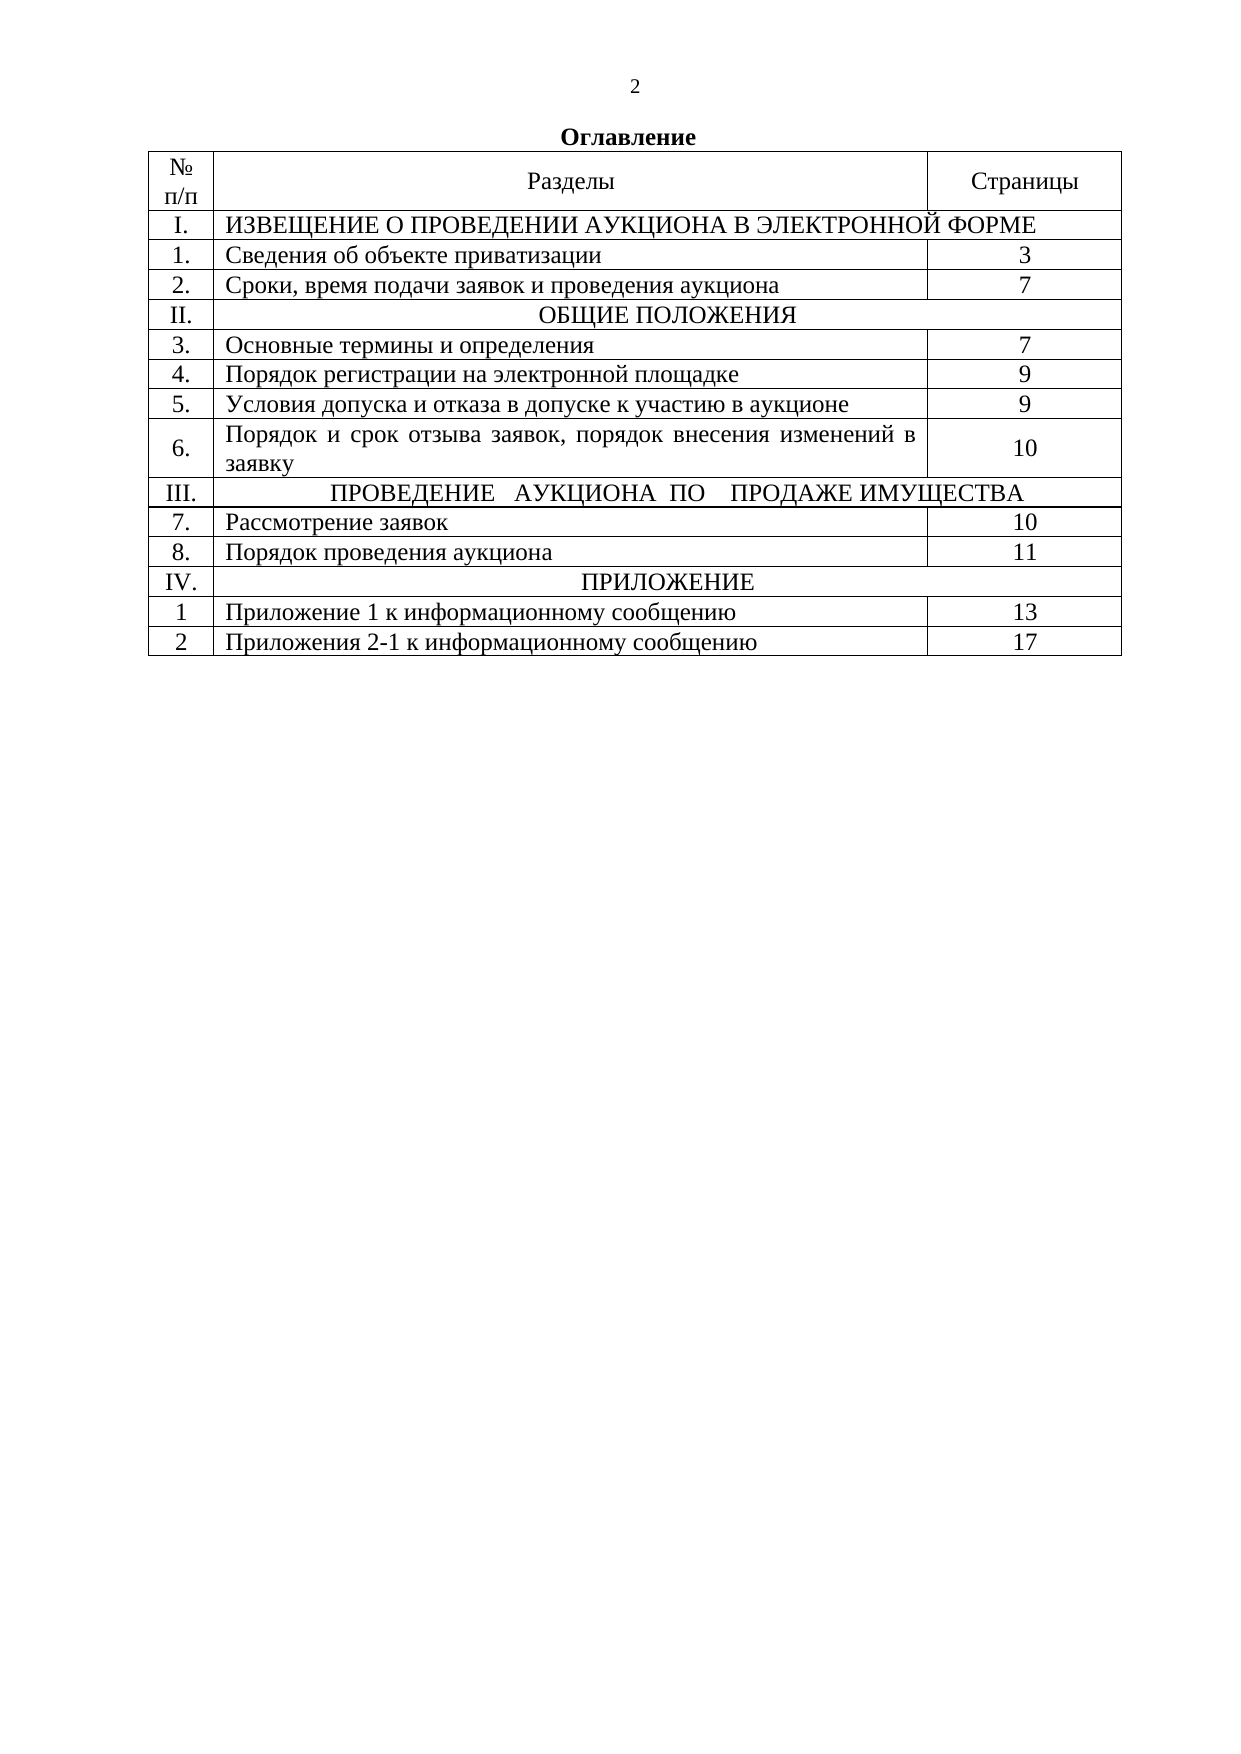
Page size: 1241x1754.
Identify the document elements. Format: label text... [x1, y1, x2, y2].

table_cell 4. [149, 360, 213, 388]
table_cell 9 [928, 389, 1121, 418]
table_cell Сведения об объекте приватизации [214, 240, 927, 269]
table_cell 7 [928, 330, 1121, 358]
table_header Разделы [214, 152, 927, 209]
table_cell 2. [149, 270, 213, 299]
table_cell ОБЩИЕ ПОЛОЖЕНИЯ [214, 300, 1121, 329]
table_cell 1. [149, 240, 213, 269]
table_cell Условия допуска и отказа в допуске к участию в аукционе [214, 389, 927, 418]
table_header Страницы [928, 152, 1121, 209]
table_cell Порядок и срок отзыва заявок, порядок внесения изменений в заявку [214, 419, 927, 477]
table_cell Порядок регистрации на электронной площадке [214, 360, 927, 388]
table_cell 6. [149, 419, 213, 477]
table_cell 17 [928, 627, 1121, 655]
table_cell Сроки, время подачи заявок и проведения аукциона [214, 270, 927, 299]
table_cell 9 [928, 360, 1121, 388]
table_cell Основные термины и определения [214, 330, 927, 358]
table_cell Приложения 2- к информационному сообщению [214, 627, 927, 655]
table_cell 7 [928, 270, 1121, 299]
table_cell ИЗВЕЩЕНИЕ О ПРОВЕДЕНИИ АУКЦИОНА В ЭЛЕКТРОННОЙ ФОРМЕ [214, 211, 1121, 239]
table_cell 1 [149, 597, 213, 626]
table_cell ПРОВЕДЕНИЕ АУКЦИОНА ПО ПРОДАЖЕ ИМУЩЕСТВА [214, 478, 1121, 506]
table_cell Рассмотрение заявок [214, 508, 927, 536]
table_cell 10 [928, 419, 1121, 477]
table_cell Приложение 1 к информационному сообщению [214, 597, 927, 626]
table_cell 2 [149, 627, 213, 655]
table_cell 3. [149, 330, 213, 358]
table_cell 10 [928, 508, 1121, 536]
table_cell IV. [149, 567, 213, 596]
table_cell ПРИЛОЖЕНИЕ [214, 567, 1121, 596]
table_cell 13 [928, 597, 1121, 626]
table_cell 3 [928, 240, 1121, 269]
table_header № п/п [149, 152, 213, 209]
table_cell Порядок проведения аукциона [214, 537, 927, 566]
table_cell I. [149, 211, 213, 239]
table_cell II. [149, 300, 213, 329]
table_cell 5. [149, 389, 213, 418]
table_cell III. [149, 478, 213, 506]
table_cell 7. [149, 508, 213, 536]
table_cell 11 [928, 537, 1121, 566]
table_cell 8. [149, 537, 213, 566]
text Оглавление [148, 122, 1122, 151]
